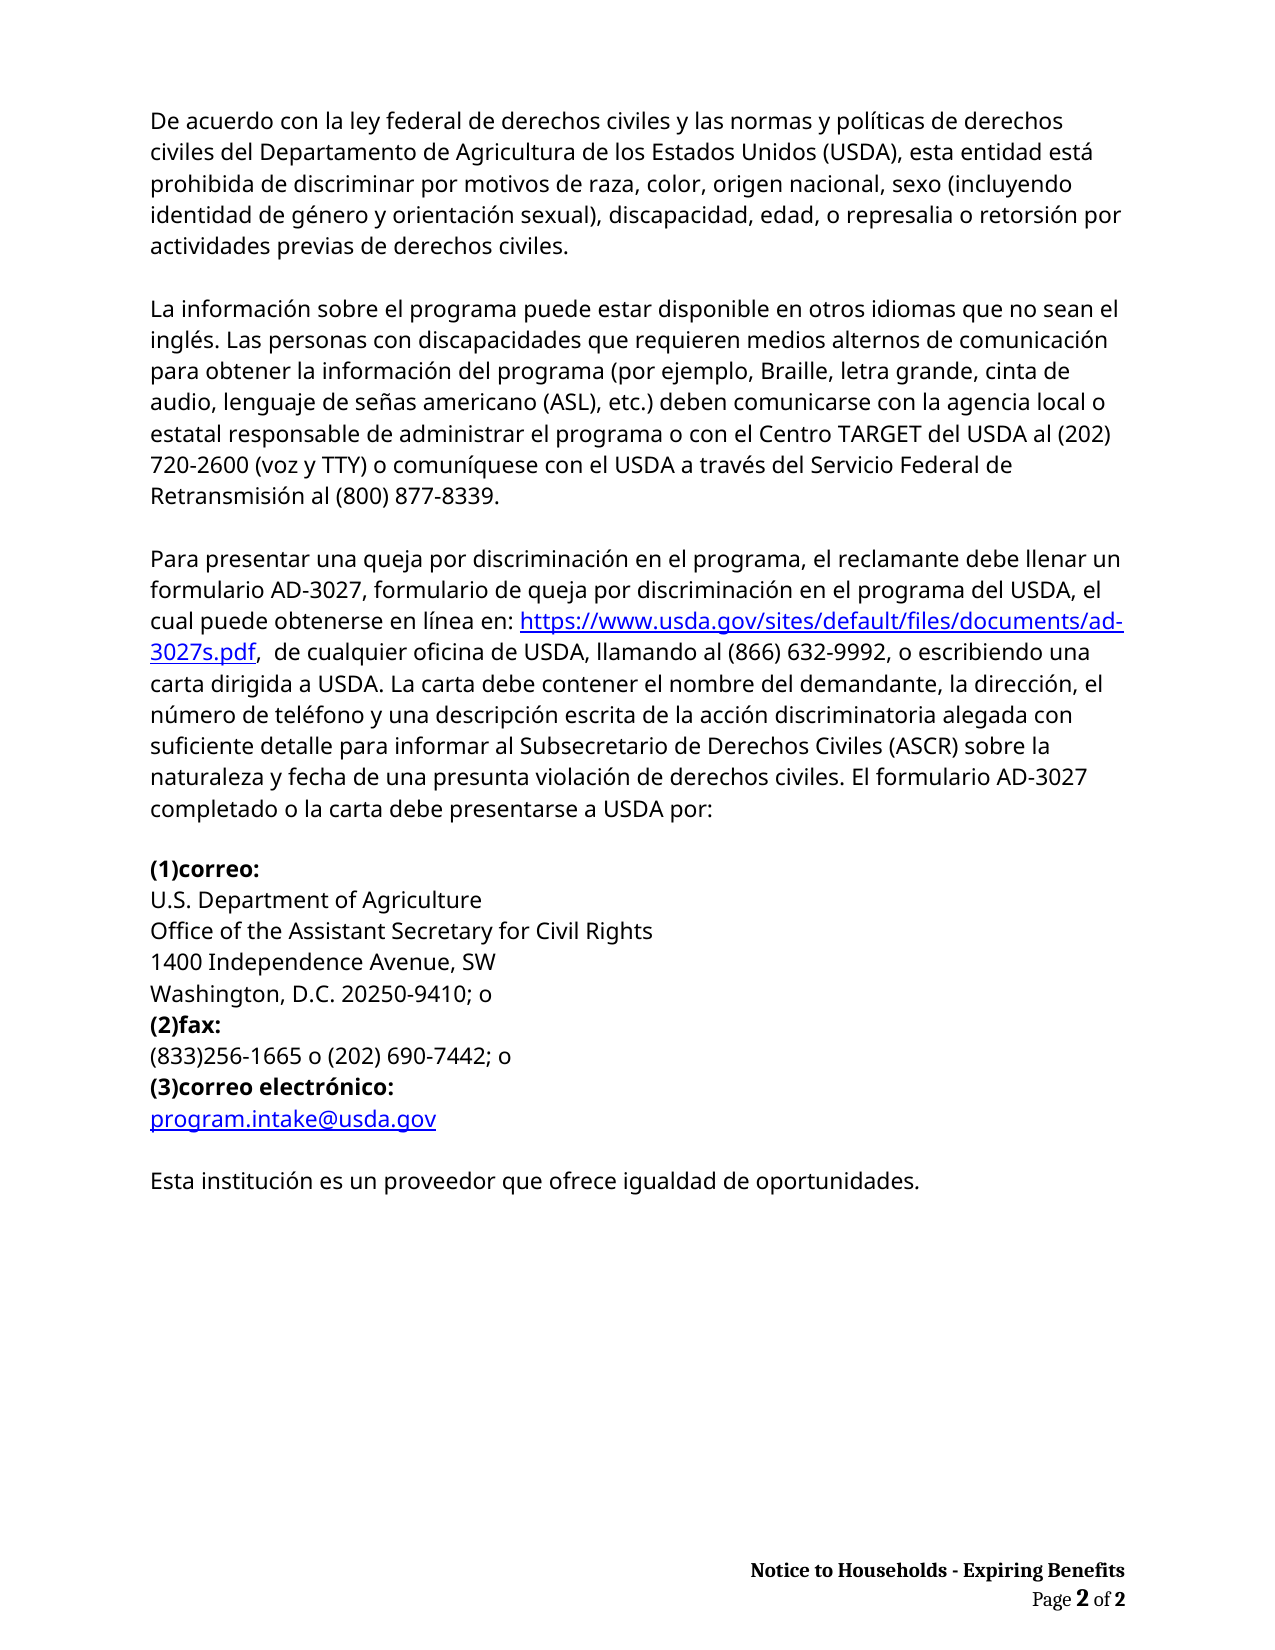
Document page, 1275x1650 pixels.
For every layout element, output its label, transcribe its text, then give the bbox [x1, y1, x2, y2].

text program.intake@usda.gov [150, 1102, 1125, 1134]
text (1)correo: [150, 852, 1125, 884]
text Office of the Assistant Secretary for Civil Rights [150, 915, 1125, 946]
text 1400 Independence Avenue, SW [150, 946, 1125, 977]
text Esta institución es un proveedor que ofrece igualdad de oportunidades. [150, 1165, 1125, 1196]
text (833)256-1665 o (202) 690-7442; o [150, 1040, 1125, 1071]
text Washington, D.C. 20250-9410; o [150, 977, 1125, 1009]
text U.S. Department of Agriculture [150, 884, 1125, 915]
text (2)fax: [150, 1009, 1125, 1040]
text (3)correo electrónico: [150, 1071, 1125, 1102]
text De acuerdo con la ley federal de derechos civiles y las normas y políticas de derechos civiles del Departamento de Agricultura de los Estados Unidos (USDA), esta entidad está prohibida de discriminar por motivos de raza, color, origen nacional, sexo (incluyendo identidad de género y orientación sexual), discapacidad, edad, o represalia o retorsión por actividades previas de derechos civiles. [150, 105, 1125, 261]
text La información sobre el programa puede estar disponible en otros idiomas que no sean el inglés. Las personas con discapacidades que requieren medios alternos de comunicación para obtener la información del programa (por ejemplo, Braille, letra grande, cinta de audio, lenguaje de señas americano (ASL), etc.) deben comunicarse con la agencia local o estatal responsable de administrar el programa o con el Centro TARGET del USDA al (202) 720-2600 (voz y TTY) o comuníquese con el USDA a través del Servicio Federal de Retransmisión al (800) 877-8339. [150, 292, 1125, 511]
text Para presentar una queja por discriminación en el programa, el reclamante debe llenar un formulario AD-3027, formulario de queja por discriminación en el programa del USDA, el cual puede obtenerse en línea en: https://www.usda.gov/sites/default/files/documents/ad-3027s.pdf, de cualquier oficina de USDA, llamando al (866) 632-9992, o escribiendo una carta dirigida a USDA. La carta debe contener el nombre del demandante, la dirección, el número de teléfono y una descripción escrita de la acción discriminatoria alegada con suficiente detalle para informar al Subsecretario de Derechos Civiles (ASCR) sobre la naturaleza y fecha de una presunta violación de derechos civiles. El formulario AD-3027 completado o la carta debe presentarse a USDA por: [150, 542, 1125, 824]
